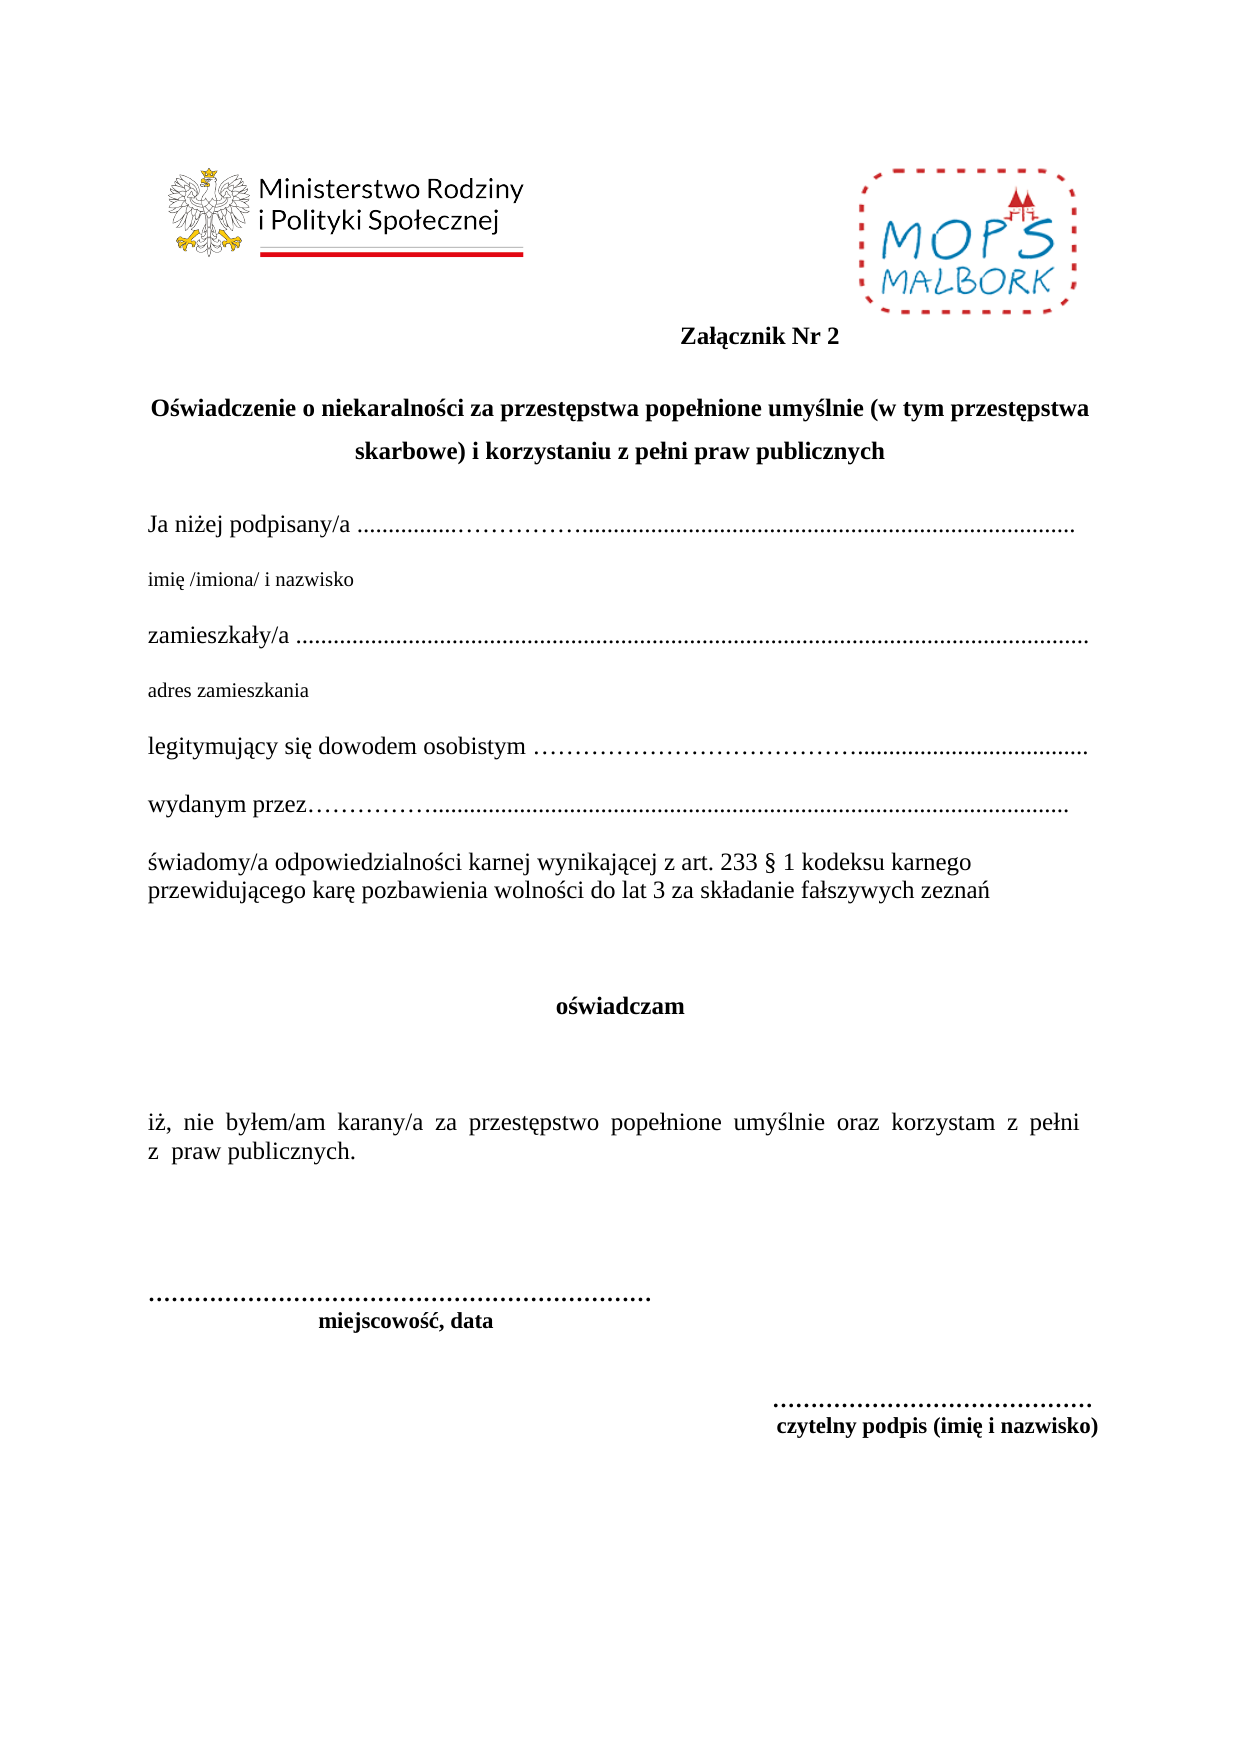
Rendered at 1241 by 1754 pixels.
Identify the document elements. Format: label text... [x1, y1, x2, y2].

text oświadczam [148, 991, 1093, 1020]
text ………………………………………………………… [148, 1281, 1093, 1307]
text Oświadczenie o niekaralności za przestępstwa popełnione umyślnie (w tym przestępstwa skarbowe) i korzystaniu z pełni praw publicznych [148, 393, 1093, 465]
text wydanym przez……………...................................................................................................... [148, 789, 1093, 818]
picture [839, 150, 1097, 333]
text miejscowość, data [192, 1307, 1093, 1333]
text legitymujący się dowodem osobistym …………………………………..................................... [148, 731, 1093, 760]
text adres zamieszkania [148, 678, 1093, 702]
text zamieszkały/a ............................................................................................................................... [148, 620, 1093, 648]
text czytelny podpis (imię i nazwisko) [738, 1412, 1137, 1439]
text iż, nie byłem/am karany/a za przestępstwo popełnione umyślnie oraz korzystam z pełni z praw publicznych. [148, 1107, 1093, 1165]
text Załącznik Nr 2 [148, 321, 1093, 350]
text …………………………………… [148, 1386, 1093, 1412]
picture [147, 147, 544, 278]
text Ja niżej podpisany/a ................……………............................................................................... [148, 509, 1093, 537]
text imię /imiona/ i nazwisko [148, 567, 1093, 591]
text świadomy/a odpowiedzialności karnej wynikającej z art. 233 § 1 kodeksu karnego przewidującego karę pozbawienia wolności do lat 3 za składanie fałszywych zeznań [148, 847, 1093, 904]
